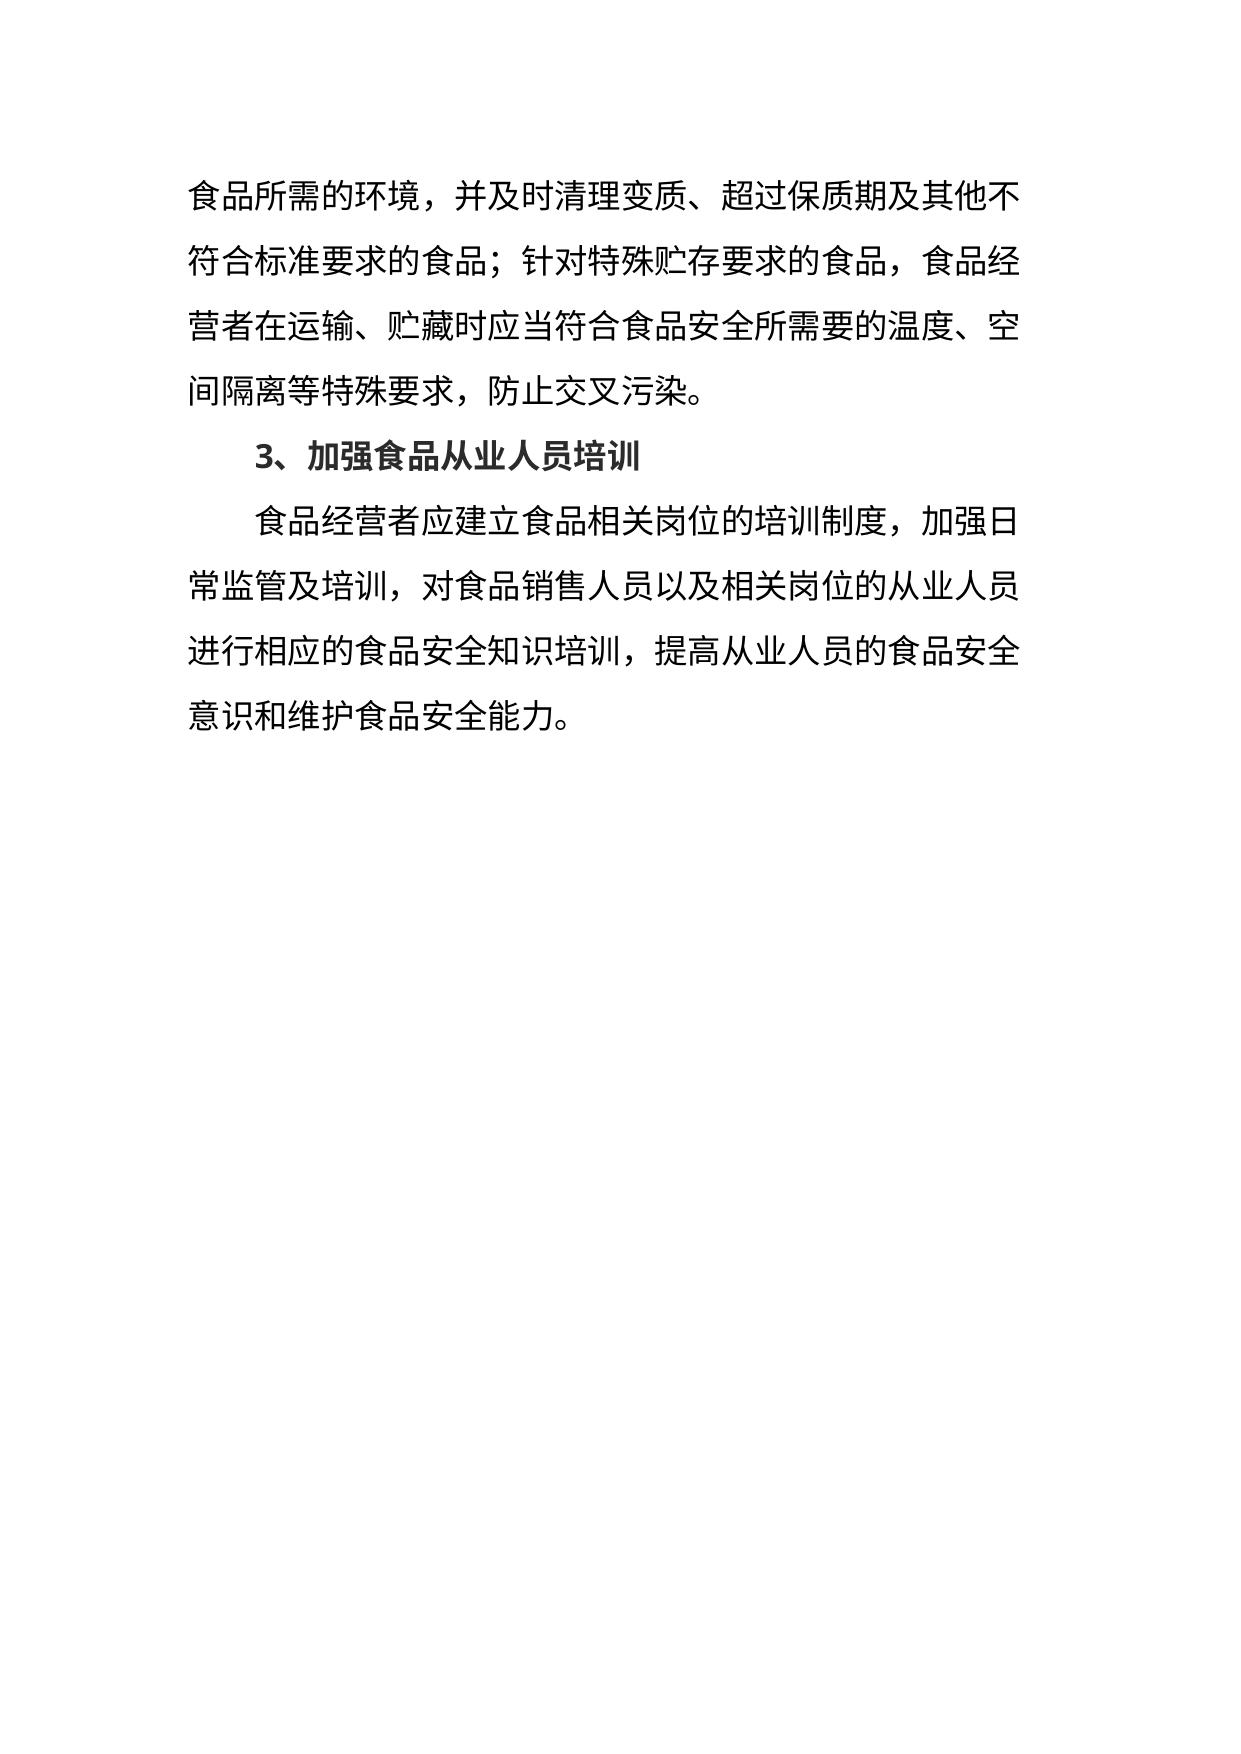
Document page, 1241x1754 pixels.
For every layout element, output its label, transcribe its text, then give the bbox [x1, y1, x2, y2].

text 3、加强食品从业人员培训 [187, 422, 1053, 487]
text 食品经营者应建立食品相关岗位的培训制度，加强日常监管及培训，对食品销售人员以及相关岗位的从业人员进行相应的食品安全知识培训，提高从业人员的食品安全意识和维护食品安全能力。 [187, 487, 1053, 747]
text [187, 162, 1053, 422]
